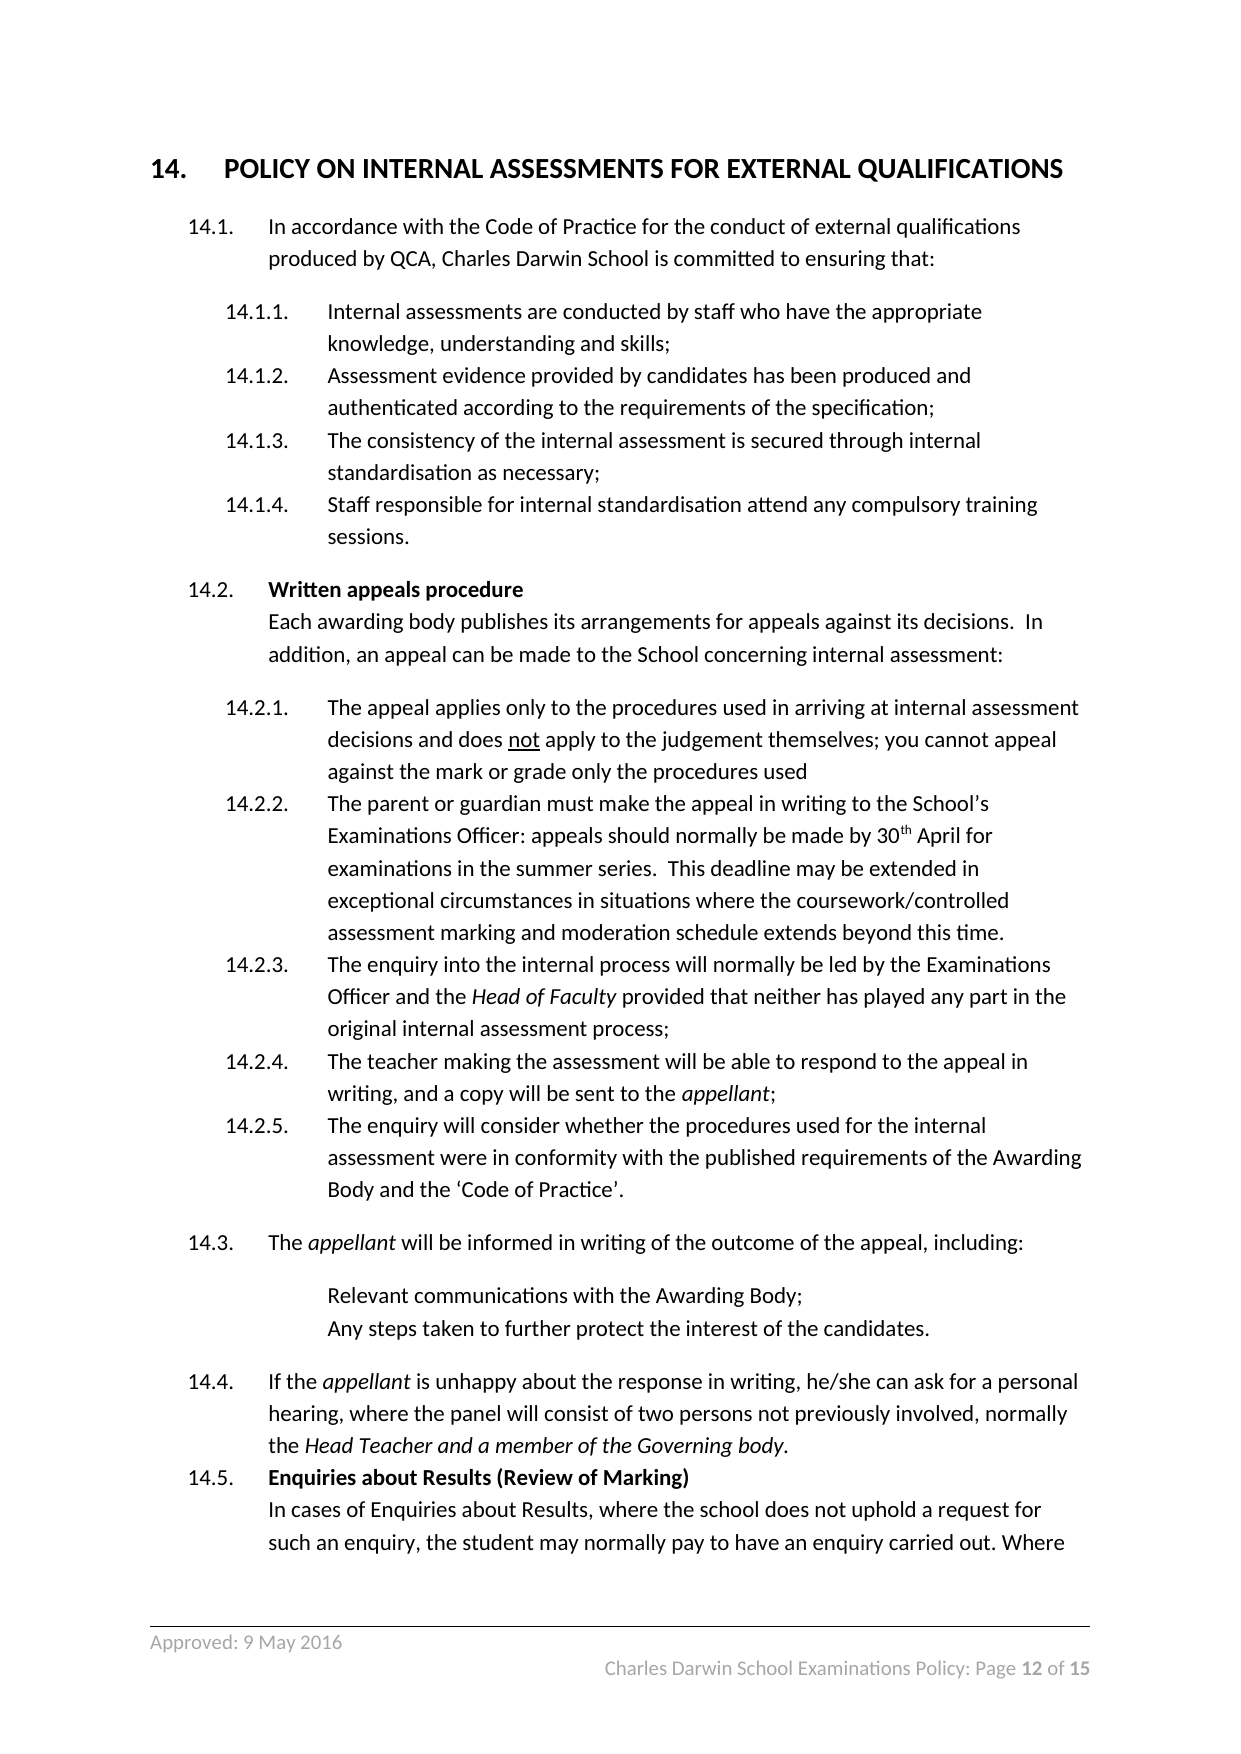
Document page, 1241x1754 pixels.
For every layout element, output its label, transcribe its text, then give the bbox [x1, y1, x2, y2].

list Staff responsible for internal standardisation attend any compulsory training sessions. [225, 490, 1090, 550]
list POLICY ON INTERNAL ASSESSMENTS FOR EXTERNAL QUALIFICATIONS [150, 150, 1090, 186]
list The enquiry into the internal process will normally be led by the Examinations Officer and the Head of Faculty provided that neither has played any part in the original internal assessment process; [225, 950, 1090, 1043]
list Internal assessments are conducted by staff who have the appropriate knowledge, understanding and skills; [225, 297, 1090, 357]
list The enquiry will consider whether the procedures used for the internal assessment were in conformity with the published requirements of the Awarding Body and the ‘Code of Practice’. [225, 1111, 1090, 1203]
list In accordance with the Code of Practice for the conduct of external qualifications produced by QCA, is committed to ensuring that: [187, 212, 1090, 272]
list If the appellant is unhappy about the response in writing, he/she can ask for a personal hearing, where the panel will consist of two persons not previously involved, normally the Head Teacher and a member of the Governing body. [187, 1367, 1090, 1459]
list Assessment evidence provided by candidates has been produced and authenticated according to the requirements of the specification; [225, 361, 1090, 422]
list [187, 1463, 1090, 1556]
text Relevant communications with the Awarding Body; [327, 1282, 1090, 1309]
text Any steps taken to further protect the interest of the candidates. [327, 1314, 1090, 1342]
list The consistency of the internal assessment is secured through internal standardisation as necessary; [225, 426, 1090, 486]
list The parent or guardian must make the appeal in writing to the School’s Examinations Officer: appeals should normally be made by 30th April for examinations in the summer series. This deadline may be extended in exceptional circumstances in situations where the coursework/controlled assessment marking and moderation schedule extends beyond this time. [225, 789, 1090, 946]
list The teacher making the assessment will be able to respond to the appeal in writing, and a copy will be sent to the appellant; [225, 1047, 1090, 1107]
list The appeal applies only to the procedures used in arriving at internal assessment decisions and does not apply to the judgement themselves; you cannot appeal against the mark or grade only the procedures used [225, 693, 1090, 785]
list The appellant will be informed in writing of the outcome of the appeal, including: [187, 1228, 1090, 1257]
list Written appeals procedure Each awarding body publishes its arrangements for appeals against its decisions. In addition, an appeal can be made to the School concerning internal assessment: [187, 575, 1090, 668]
